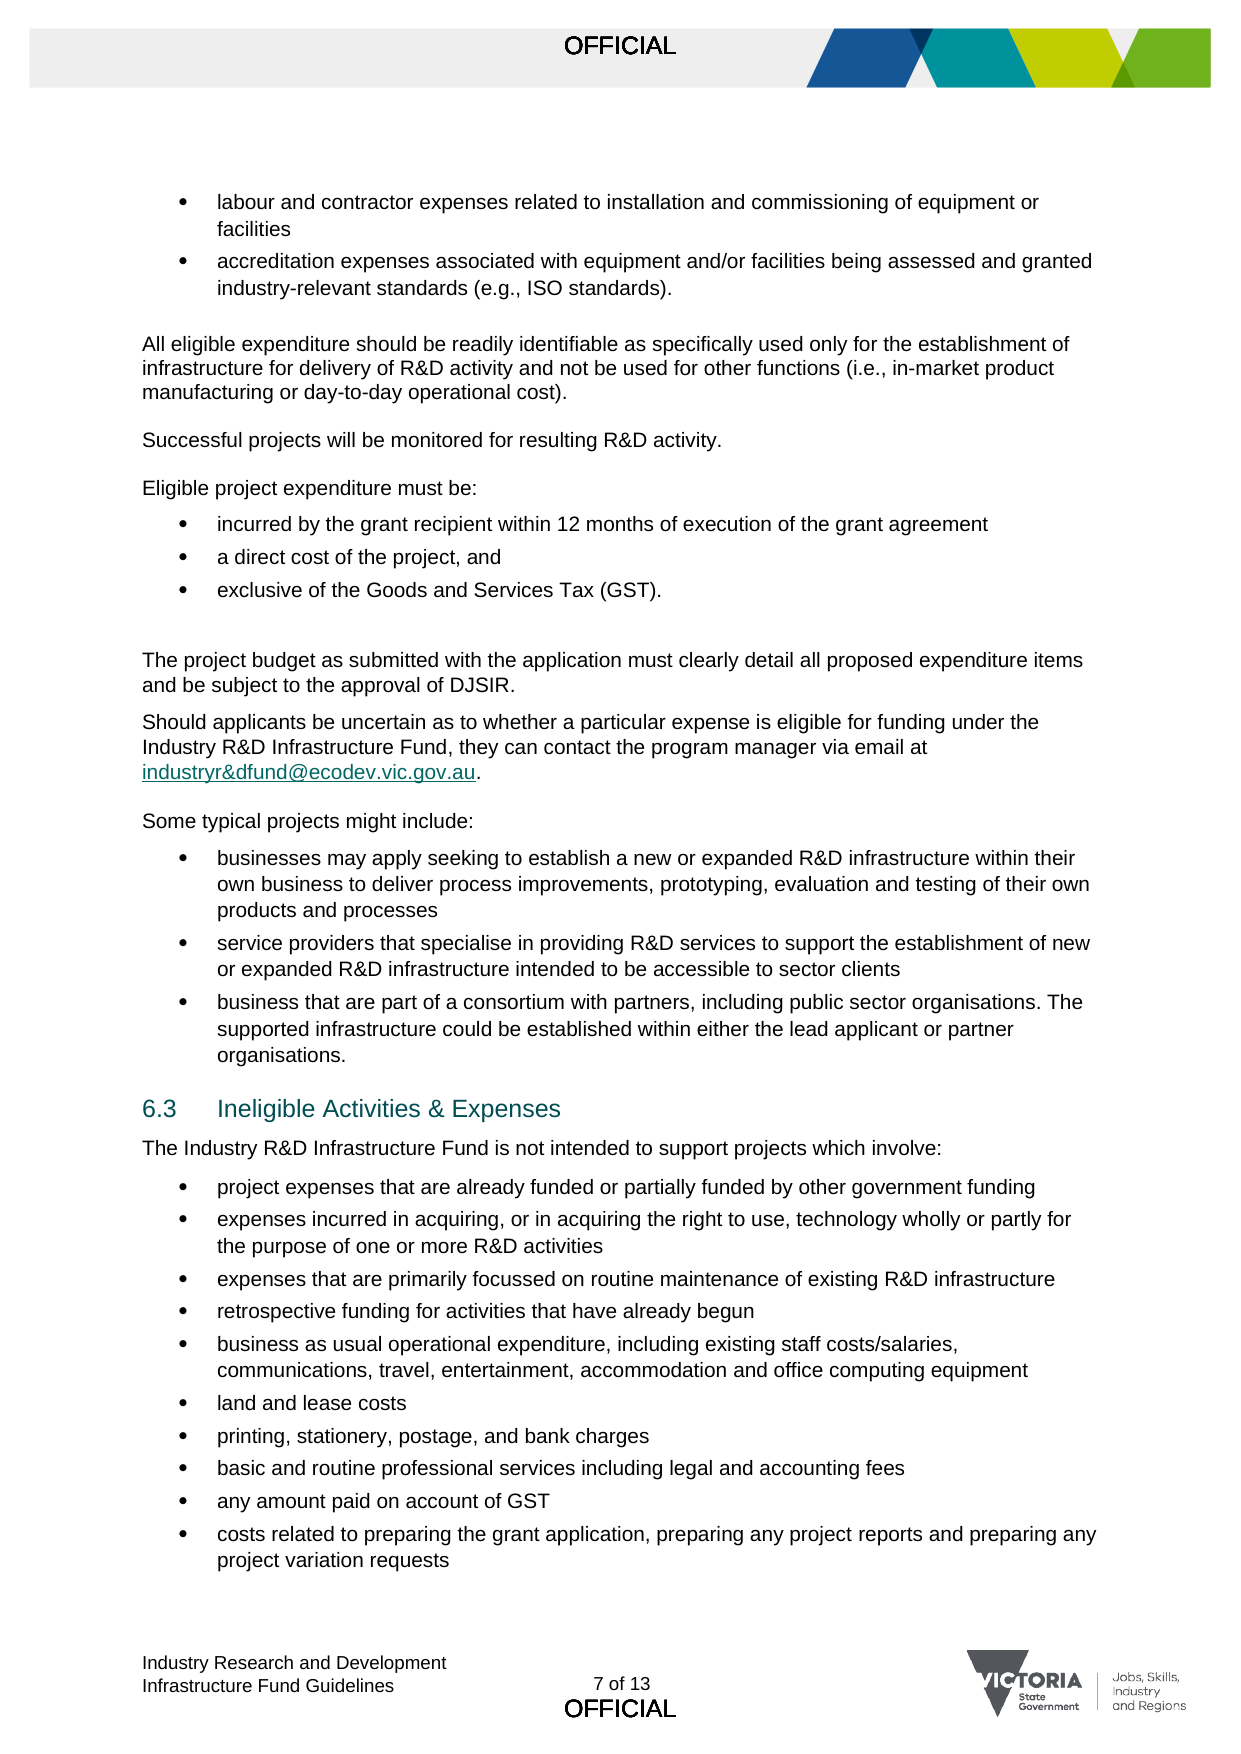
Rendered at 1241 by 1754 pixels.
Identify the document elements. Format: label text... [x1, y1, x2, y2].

list costs related to preparing the grant application, preparing any project reports and preparing any project variation requests [179, 1522, 1098, 1572]
list project expenses that are already funded or partially funded by other government funding [179, 1174, 1098, 1199]
text All eligible expenditure should be readily identifiable as specifically used only for the establishment of infrastructure for delivery of R&D activity and not be used for other functions (i.e., in-market product manufacturing or day-to-day operational cost). [142, 332, 1098, 404]
list labour and contractor expenses related to installation and commissioning of equipment or facilities [179, 190, 1098, 240]
list accreditation expenses associated with equipment and/or facilities being assessed and granted industry-relevant standards (e.g., ISO standards). [179, 249, 1098, 299]
list basic and routine professional services including legal and accounting fees [179, 1456, 1098, 1480]
text Eligible project expenditure must be: [142, 476, 1098, 500]
list expenses incurred in acquiring, or in acquiring the right to use, technology wholly or partly for the purpose of one or more R&D activities [179, 1207, 1098, 1258]
text Some typical projects might include: [142, 809, 1098, 833]
list businesses may apply seeking to establish a new or expanded R&D infrastructure within their own business to deliver process improvements, prototyping, evaluation and testing of their own products and processes [179, 845, 1098, 922]
list business that are part of a consortium with partners, including public sector organisations. The supported infrastructure could be established within either the lead applicant or partner organisations. [179, 990, 1098, 1067]
list exclusive of the Goods and Services Tax (GST). [179, 578, 1098, 602]
picture [0, 0, 1239, 1592]
list incurred by the grant recipient within 12 months of execution of the grant agreement [179, 512, 1098, 536]
list printing, stationery, postage, and bank charges [179, 1423, 1098, 1448]
list retrospective funding for activities that have already begun [179, 1299, 1098, 1323]
text Should applicants be uncertain as to whether a particular expense is eligible for funding under the Industry R&D Infrastructure Fund, they can contact the program manager via email at industryr&dfund@ecodev.vic.gov.au. [142, 709, 1098, 784]
list service providers that specialise in providing R&D services to support the establishment of new or expanded R&D infrastructure intended to be accessible to sector clients [179, 931, 1098, 981]
text The project budget as submitted with the application must clearly detail all proposed expenditure items and be subject to the approval of DJSIR. [142, 647, 1098, 697]
list a direct cost of the project, and [179, 545, 1098, 569]
text Successful projects will be monitored for resulting R&D activity. [142, 428, 1098, 452]
subtitle 6.3 Ineligible Activities & Expenses [142, 1094, 1098, 1123]
picture [966, 1650, 1186, 1717]
list any amount paid on account of GST [179, 1489, 1098, 1513]
text The Industry R&D Infrastructure Fund is not intended to support projects which involve: [142, 1136, 1098, 1160]
list business as usual operational expenditure, including existing staff costs/salaries, communications, travel, entertainment, accommodation and office computing equipment [179, 1332, 1098, 1382]
list expenses that are primarily focussed on routine maintenance of existing R&D infrastructure [179, 1266, 1098, 1290]
list land and lease costs [179, 1391, 1098, 1415]
